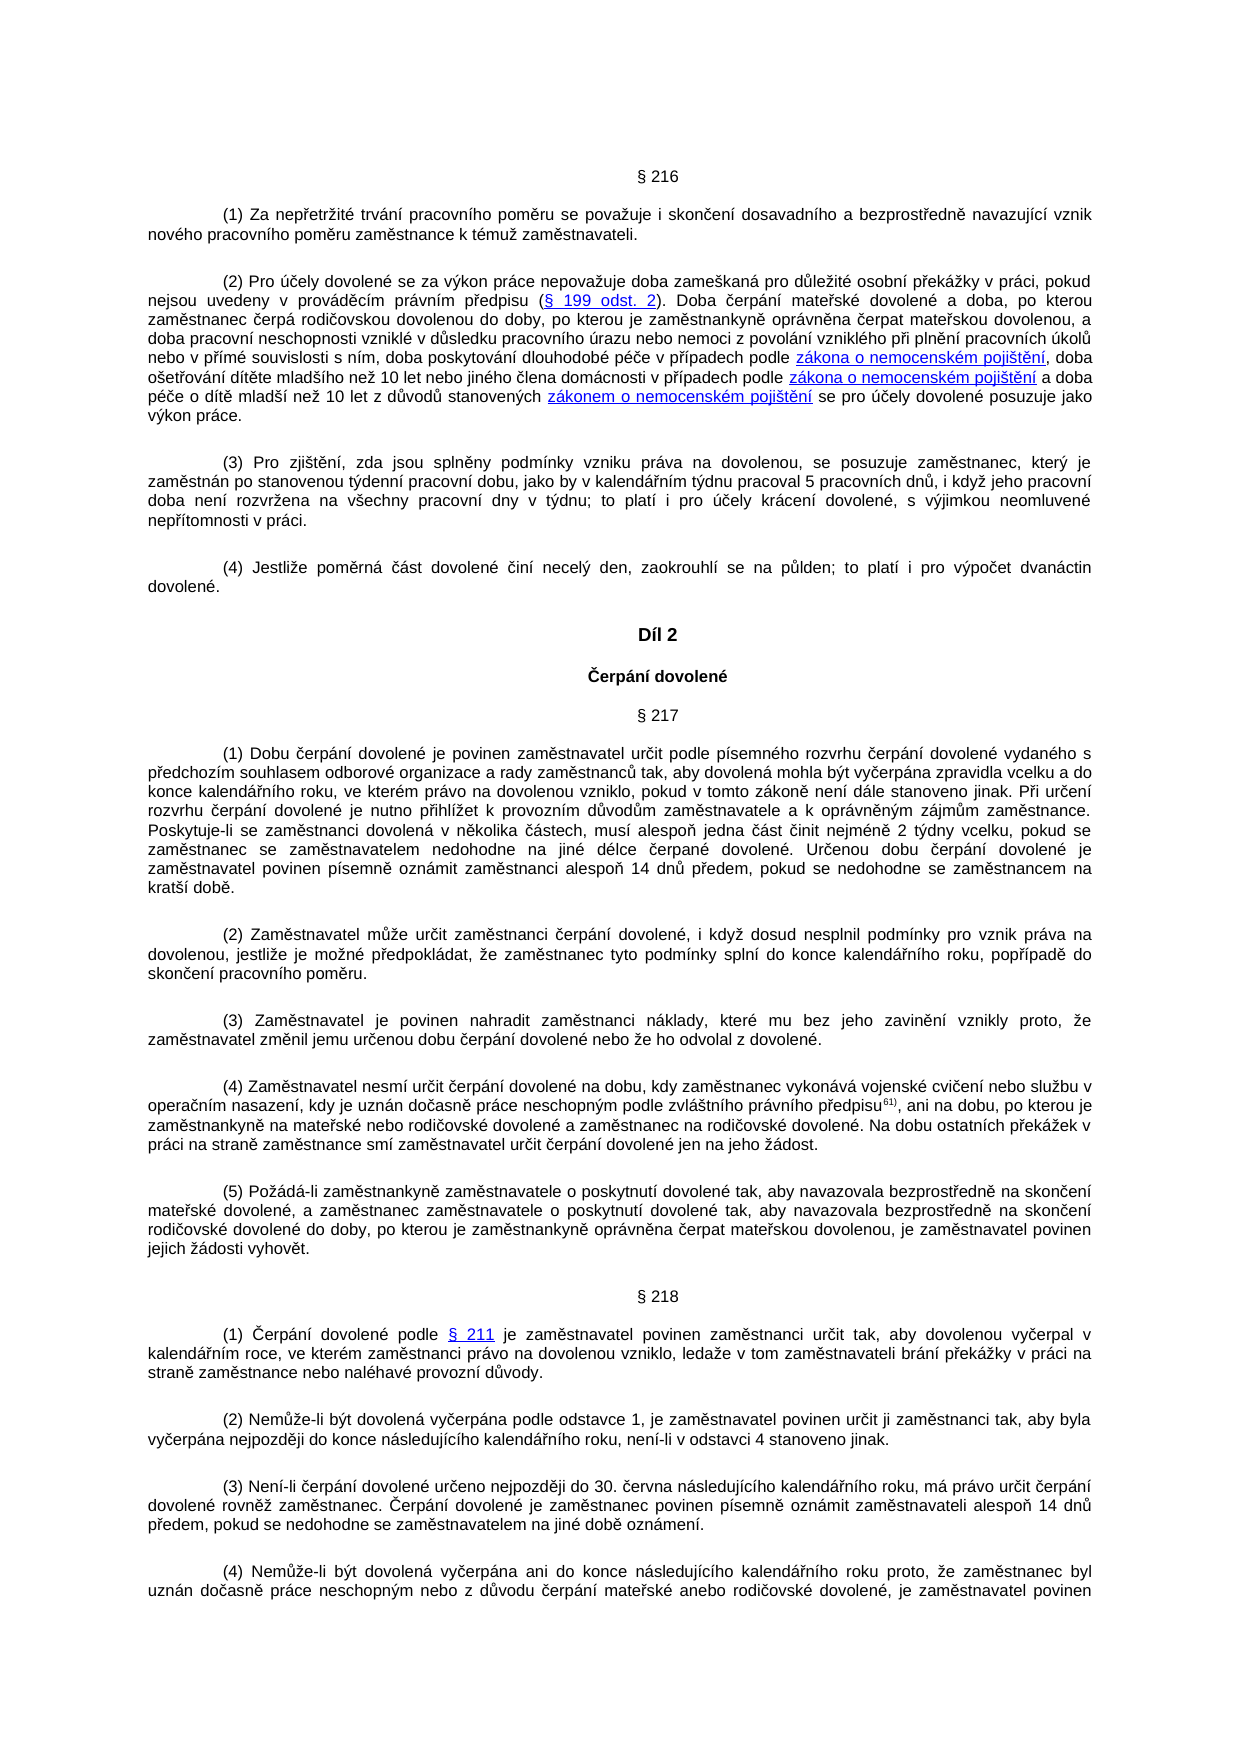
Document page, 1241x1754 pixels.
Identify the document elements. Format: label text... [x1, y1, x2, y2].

text § 216 [148, 167, 1092, 186]
text (3) Není-li čerpání dovolené určeno nejpozději do 30. června následujícího kalendářního roku, má právo určit čerpání dovolené rovněž zaměstnanec. Čerpání dovolené je zaměstnanec povinen písemně oznámit zaměstnavateli alespoň 14 dnů předem, pokud se nedohodne se zaměstnavatelem na jiné době oznámení. [148, 1477, 1092, 1534]
text § 218 [148, 1286, 1092, 1306]
text (2) Nemůže-li být dovolená vyčerpána podle odstavce 1, je zaměstnavatel povinen určit ji zaměstnanci tak, aby byla vyčerpána nejpozději do konce následujícího kalendářního roku, není-li v odstavci 4 stanoveno jinak. [148, 1410, 1092, 1448]
text (3) Pro zjištění, zda jsou splněny podmínky vzniku práva na dovolenou, se posuzuje zaměstnanec, který je zaměstnán po stanovenou týdenní pracovní dobu, jako by v kalendářním týdnu pracoval 5 pracovních dnů, i když jeho pracovní doba není rozvržena na všechny pracovní dny v týdnu; to platí i pro účely krácení dovolené, s výjimkou neomluvené nepřítomnosti v práci. [148, 453, 1092, 529]
text Čerpání dovolené [148, 667, 1092, 686]
text (1) Čerpání dovolené podle § 211 je zaměstnavatel povinen zaměstnanci určit tak, aby dovolenou vyčerpal v kalendářním roce, ve kterém zaměstnanci právo na dovolenou vzniklo, ledaže v tom zaměstnavateli brání překážky v práci na straně zaměstnance nebo naléhavé provozní důvody. [148, 1325, 1092, 1382]
text (1) Za nepřetržité trvání pracovního poměru se považuje i skončení dosavadního a bezprostředně navazující vznik nového pracovního poměru zaměstnance k témuž zaměstnavateli. [148, 205, 1092, 243]
text (2) Zaměstnavatel může určit zaměstnanci čerpání dovolené, i když dosud nesplnil podmínky pro vznik práva na dovolenou, jestliže je možné předpokládat, že zaměstnanec tyto podmínky splní do konce kalendářního roku, popřípadě do skončení pracovního poměru. [148, 925, 1092, 983]
text (4) Zaměstnavatel nesmí určit čerpání dovolené na dobu, kdy zaměstnanec vykonává vojenské cvičení nebo službu v operačním nasazení, kdy je uznán dočasně práce neschopným podle zvláštního právního předpisu61), ani na dobu, po kterou je zaměstnankyně na mateřské nebo rodičovské dovolené a zaměstnanec na rodičovské dovolené. Na dobu ostatních překážek v práci na straně zaměstnance smí zaměstnavatel určit čerpání dovolené jen na jeho žádost. [148, 1077, 1092, 1154]
text (4) Jestliže poměrná část dovolené činí necelý den, zaokrouhlí se na půlden; to platí i pro výpočet dvanáctin dovolené. [148, 558, 1092, 596]
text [148, 1562, 1092, 1600]
text (3) Zaměstnavatel je povinen nahradit zaměstnanci náklady, které mu bez jeho zavinění vznikly proto, že zaměstnavatel změnil jemu určenou dobu čerpání dovolené nebo že ho odvolal z dovolené. [148, 1011, 1092, 1049]
text (2) Pro účely dovolené se za výkon práce nepovažuje doba zameškaná pro důležité osobní překážky v práci, pokud nejsou uvedeny v prováděcím právním předpisu (§ 199 odst. 2). Doba čerpání mateřské dovolené a doba, po kterou zaměstnanec čerpá rodičovskou dovolenou do doby, po kterou je zaměstnankyně oprávněna čerpat mateřskou dovolenou, a doba pracovní neschopnosti vzniklé v důsledku pracovního úrazu nebo nemoci z povolání vzniklého při plnění pracovních úkolů nebo v přímé souvislosti s ním, doba poskytování dlouhodobé péče v případech podle zákona o nemocenském pojištění, doba ošetřování dítěte mladšího než 10 let nebo jiného člena domácnosti v případech podle zákona o nemocenském pojištění a doba péče o dítě mladší než 10 let z důvodů stanovených zákonem o nemocenském pojištění se pro účely dovolené posuzuje jako výkon práce. [148, 272, 1092, 425]
text (5) Požádá-li zaměstnankyně zaměstnavatele o poskytnutí dovolené tak, aby navazovala bezprostředně na skončení mateřské dovolené, a zaměstnanec zaměstnavatele o poskytnutí dovolené tak, aby navazovala bezprostředně na skončení rodičovské dovolené do doby, po kterou je zaměstnankyně oprávněna čerpat mateřskou dovolenou, je zaměstnavatel povinen jejich žádosti vyhovět. [148, 1182, 1092, 1258]
text Díl 2 [148, 624, 1092, 646]
text § 217 [148, 705, 1092, 724]
text (1) Dobu čerpání dovolené je povinen zaměstnavatel určit podle písemného rozvrhu čerpání dovolené vydaného s předchozím souhlasem odborové organizace a rady zaměstnanců tak, aby dovolená mohla být vyčerpána zpravidla vcelku a do konce kalendářního roku, ve kterém právo na dovolenou vzniklo, pokud v tomto zákoně není dále stanoveno jinak. Při určení rozvrhu čerpání dovolené je nutno přihlížet k provozním důvodům zaměstnavatele a k oprávněným zájmům zaměstnance. Poskytuje-li se zaměstnanci dovolená v několika částech, musí alespoň jedna část činit nejméně 2 týdny vcelku, pokud se zaměstnanec se zaměstnavatelem nedohodne na jiné délce čerpané dovolené. Určenou dobu čerpání dovolené je zaměstnavatel povinen písemně oznámit zaměstnanci alespoň 14 dnů předem, pokud se nedohodne se zaměstnancem na kratší době. [148, 744, 1092, 897]
